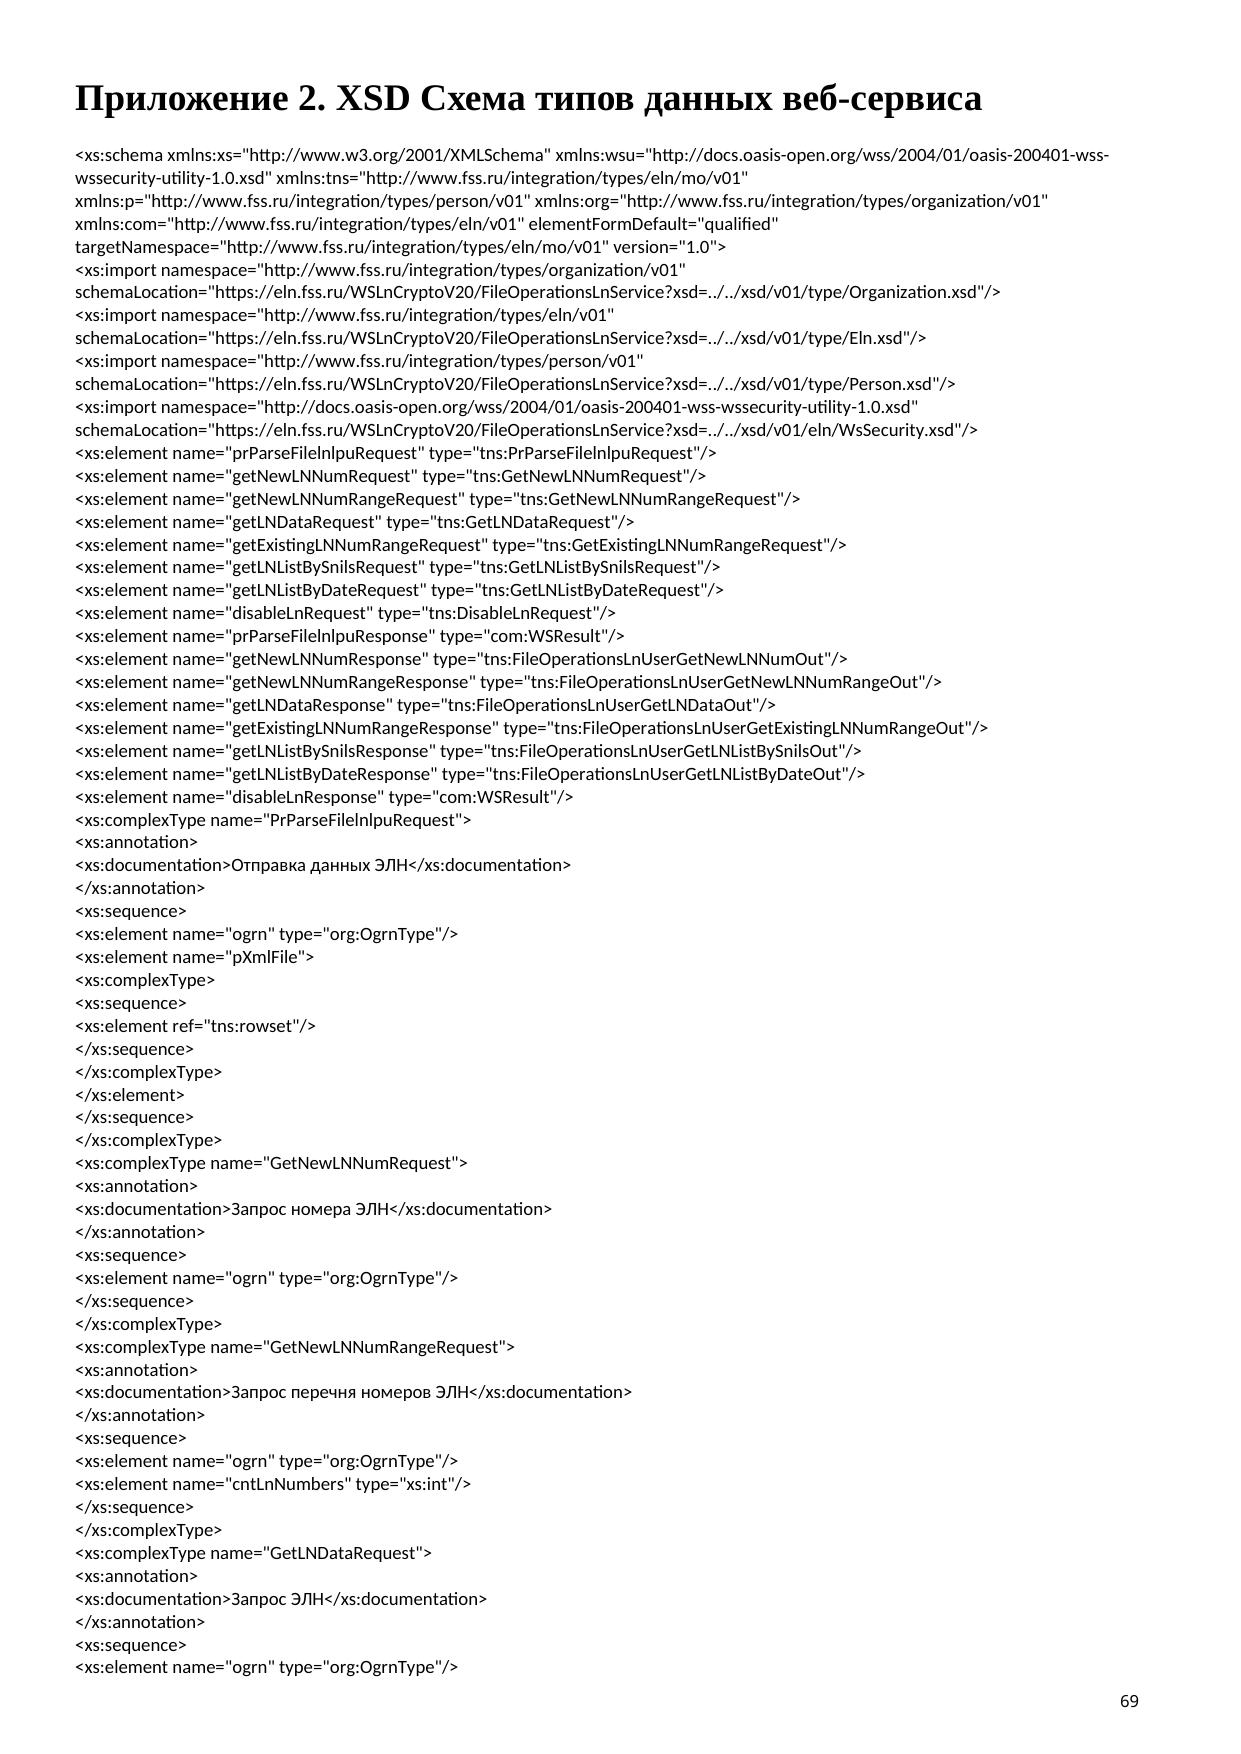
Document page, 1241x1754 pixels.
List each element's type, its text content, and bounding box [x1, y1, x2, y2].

text </xs:sequence> [75, 1037, 1165, 1060]
text <xs:documentation>Запрос перечня номеров ЭЛН</xs:documentation> [75, 1381, 1165, 1403]
text </xs:complexType> [75, 1312, 1165, 1335]
text <xs:import namespace="http://docs.oasis-open.org/wss/2004/01/oasis-200401-wss-wssecurity-utility-1.0.xsd" schemaLocation="https://eln.fss.ru/WSLnCryptoV20/FileOperationsLnService?xsd=../../xsd/v01/eln/WsSecurity.xsd"/> [75, 395, 1165, 441]
text </xs:sequence> [75, 1106, 1165, 1128]
text </xs:sequence> [75, 1495, 1165, 1518]
text <xs:documentation>Запрос номера ЭЛН</xs:documentation> [75, 1197, 1165, 1220]
text <xs:element name="getExistingLNNumRangeResponse" type="tns:FileOperationsLnUserGetExistingLNNumRangeOut"/> [75, 716, 1165, 739]
text <xs:sequence> [75, 991, 1165, 1014]
text <xs:element name="getLNListBySnilsRequest" type="tns:GetLNListBySnilsRequest"/> [75, 556, 1165, 578]
text <xs:element name="cntLnNumbers" type="xs:int"/> [75, 1472, 1165, 1495]
text <xs:import namespace="http://www.fss.ru/integration/types/eln/v01" schemaLocation="https://eln.fss.ru/WSLnCryptoV20/FileOperationsLnService?xsd=../../xsd/v01/type/Eln.xsd"/> [75, 303, 1165, 349]
text <xs:element name="disableLnResponse" type="com:WSResult"/> [75, 785, 1165, 808]
text <xs:complexType> [75, 968, 1165, 991]
text <xs:complexType name="GetNewLNNumRequest"> [75, 1151, 1165, 1174]
text </xs:complexType> [75, 1518, 1165, 1541]
text <xs:annotation> [75, 1564, 1165, 1587]
text <xs:element name="getNewLNNumResponse" type="tns:FileOperationsLnUserGetNewLNNumOut"/> [75, 647, 1165, 670]
text <xs:element name="getLNDataRequest" type="tns:GetLNDataRequest"/> [75, 510, 1165, 533]
text </xs:annotation> [75, 1403, 1165, 1426]
text <xs:sequence> [75, 1426, 1165, 1449]
text <xs:sequence> [75, 1633, 1165, 1656]
text <xs:complexType name="GetNewLNNumRangeRequest"> [75, 1335, 1165, 1358]
text <xs:element name="getLNDataResponse" type="tns:FileOperationsLnUserGetLNDataOut"/> [75, 693, 1165, 716]
text <xs:documentation>Запрос ЭЛН</xs:documentation> [75, 1587, 1165, 1610]
text <xs:import namespace="http://www.fss.ru/integration/types/organization/v01" schemaLocation="https://eln.fss.ru/WSLnCryptoV20/FileOperationsLnService?xsd=../../xsd/v01/type/Organization.xsd"/> [75, 258, 1165, 303]
text </xs:element> [75, 1083, 1165, 1106]
text <xs:element name="disableLnRequest" type="tns:DisableLnRequest"/> [75, 601, 1165, 624]
text <xs:schema xmlns:xs="http://www.w3.org/2001/XMLSchema" xmlns:wsu="http://docs.oasis-open.org/wss/2004/01/oasis-200401-wss-wssecurity-utility-1.0.xsd" xmlns:tns="http://www.fss.ru/integration/types/eln/mo/v01" xmlns:p="http://www.fss.ru/integration/types/person/v01" xmlns:org="http://www.fss.ru/integration/types/organization/v01" xmlns:com="http://www.fss.ru/integration/types/eln/v01" elementFormDefault="qualified" targetNamespace="http://www.fss.ru/integration/types/eln/mo/v01" version="1.0"> [75, 143, 1165, 258]
text </xs:complexType> [75, 1060, 1165, 1083]
text <xs:annotation> [75, 1358, 1165, 1381]
text <xs:element name="prParseFilelnlpuRequest" type="tns:PrParseFilelnlpuRequest"/> [75, 441, 1165, 464]
text <xs:element name="getLNListByDateRequest" type="tns:GetLNListByDateRequest"/> [75, 578, 1165, 601]
text <xs:element name="pXmlFile"> [75, 945, 1165, 968]
text <xs:element name="ogrn" type="org:OgrnType"/> [75, 922, 1165, 945]
text </xs:annotation> [75, 1610, 1165, 1633]
text Приложение 2. XSD Схема типов данных веб-сервиса [75, 75, 1165, 118]
text <xs:annotation> [75, 831, 1165, 853]
text </xs:annotation> [75, 876, 1165, 899]
text <xs:complexType name="GetLNDataRequest"> [75, 1541, 1165, 1564]
text <xs:element name="getExistingLNNumRangeRequest" type="tns:GetExistingLNNumRangeRequest"/> [75, 533, 1165, 556]
text </xs:complexType> [75, 1128, 1165, 1151]
text <xs:annotation> [75, 1174, 1165, 1197]
text <xs:documentation>Отправка данных ЭЛН</xs:documentation> [75, 853, 1165, 876]
text <xs:element name="prParseFilelnlpuResponse" type="com:WSResult"/> [75, 624, 1165, 647]
text <xs:complexType name="PrParseFilelnlpuRequest"> [75, 808, 1165, 831]
text </xs:annotation> [75, 1220, 1165, 1243]
text </xs:sequence> [75, 1289, 1165, 1312]
text <xs:element name="getLNListByDateResponse" type="tns:FileOperationsLnUserGetLNListByDateOut"/> [75, 762, 1165, 785]
text <xs:element name="ogrn" type="org:OgrnType"/> [75, 1656, 1165, 1678]
text <xs:element name="getNewLNNumRequest" type="tns:GetNewLNNumRequest"/> [75, 464, 1165, 487]
text <xs:import namespace="http://www.fss.ru/integration/types/person/v01" schemaLocation="https://eln.fss.ru/WSLnCryptoV20/FileOperationsLnService?xsd=../../xsd/v01/type/Person.xsd"/> [75, 349, 1165, 395]
text <xs:element name="getLNListBySnilsResponse" type="tns:FileOperationsLnUserGetLNListBySnilsOut"/> [75, 739, 1165, 762]
text <xs:sequence> [75, 899, 1165, 922]
text <xs:element name="getNewLNNumRangeRequest" type="tns:GetNewLNNumRangeRequest"/> [75, 487, 1165, 510]
text <xs:sequence> [75, 1243, 1165, 1266]
text <xs:element name="getNewLNNumRangeResponse" type="tns:FileOperationsLnUserGetNewLNNumRangeOut"/> [75, 670, 1165, 693]
text <xs:element name="ogrn" type="org:OgrnType"/> [75, 1449, 1165, 1472]
text <xs:element ref="tns:rowset"/> [75, 1014, 1165, 1037]
text <xs:element name="ogrn" type="org:OgrnType"/> [75, 1266, 1165, 1289]
